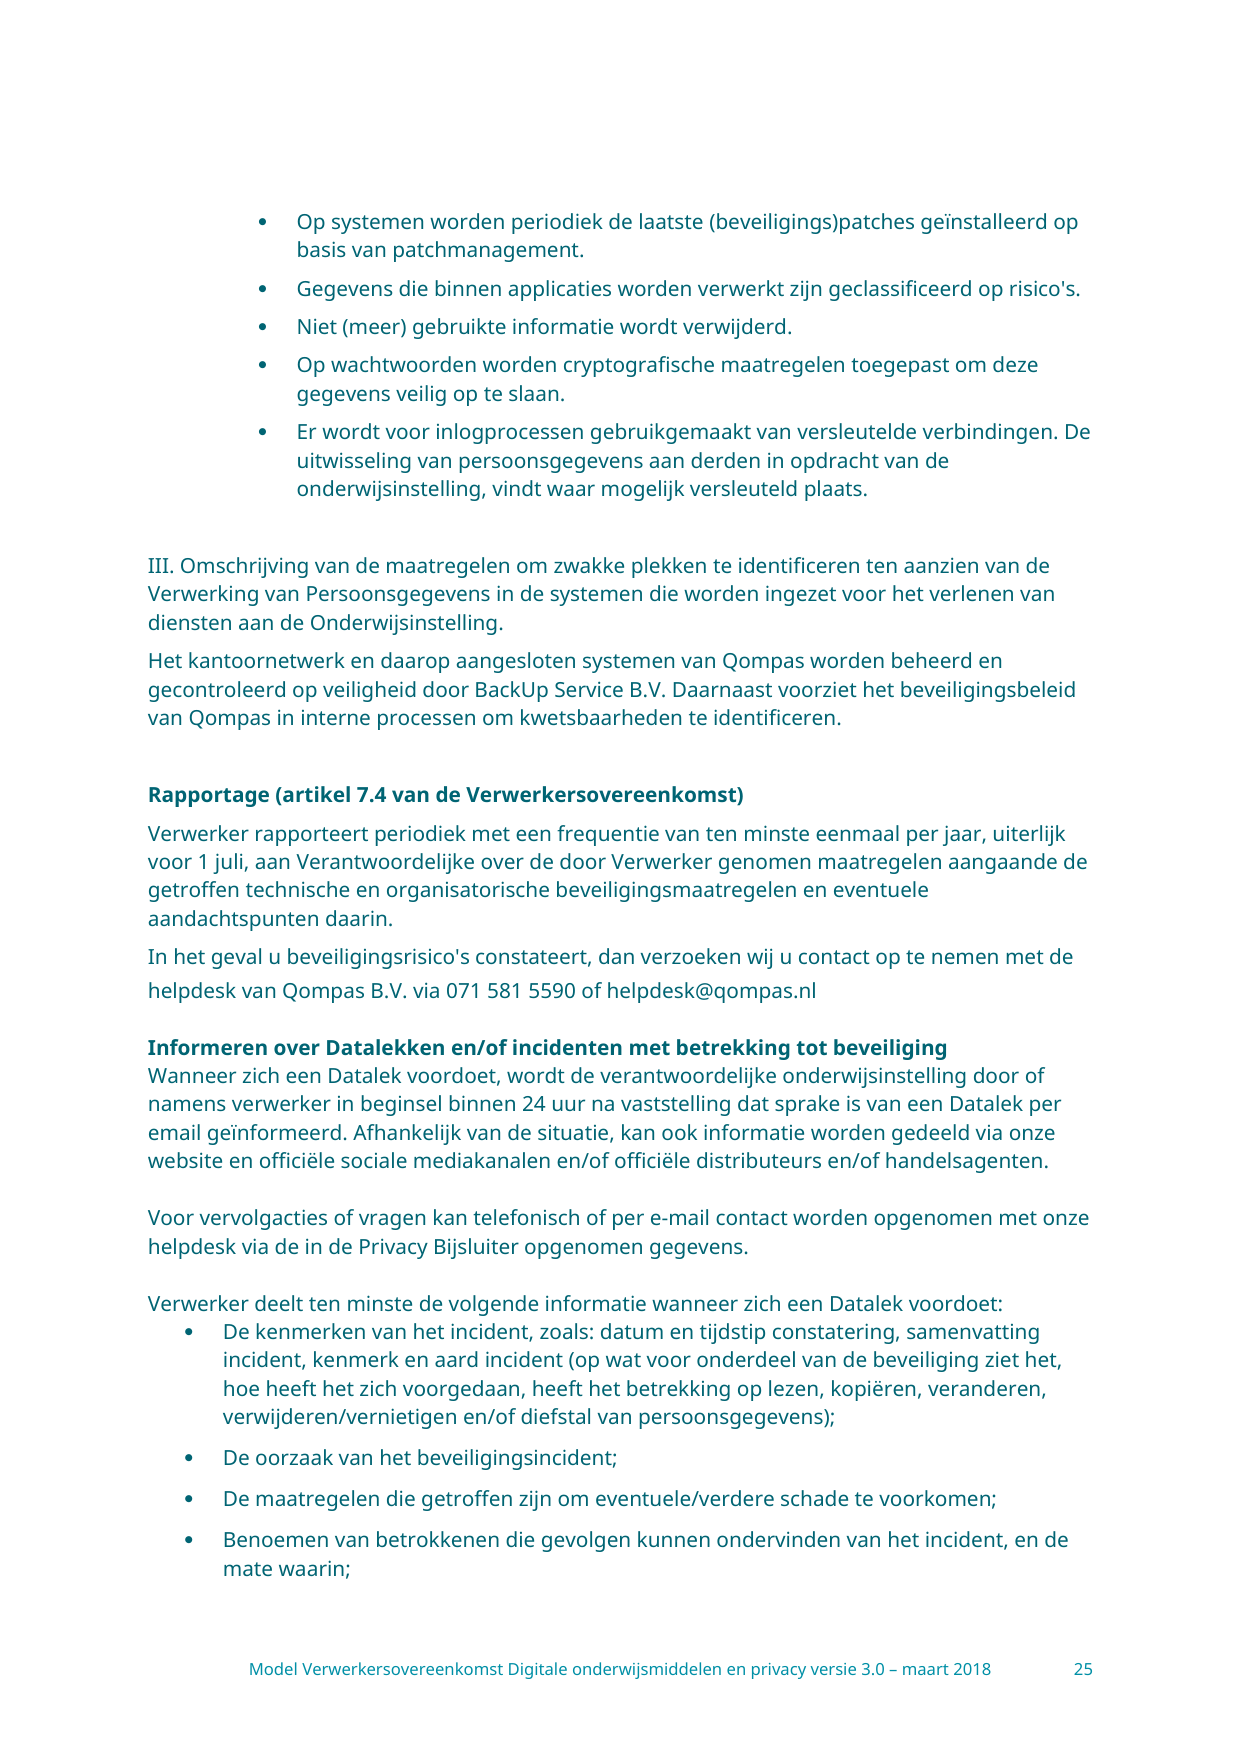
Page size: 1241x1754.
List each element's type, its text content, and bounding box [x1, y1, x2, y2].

text helpdesk van Qompas B.V. via 071 581 5590 of helpdesk@qompas.nl [148, 976, 1092, 1004]
list De maatregelen die getroffen zijn om eventuele/verdere schade te voorkomen; [185, 1484, 1092, 1513]
list Op systemen worden periodiek de laatste (beveiligings)patches geïnstalleerd op basis van patchmanagement. [259, 207, 1092, 264]
list Er wordt voor inlogprocessen gebruikgemaakt van versleutelde verbindingen. De uitwisseling van persoonsgegevens aan derden in opdracht van de onderwijsinstelling, vindt waar mogelijk versleuteld plaats. [259, 417, 1092, 503]
list Niet (meer) gebruikte informatie wordt verwijderd. [259, 312, 1092, 341]
list Benoemen van betrokkenen die gevolgen kunnen ondervinden van het incident, en de mate waarin; [185, 1525, 1092, 1582]
list Gegevens die binnen applicaties worden verwerkt zijn geclassificeerd op risico's. [259, 274, 1092, 302]
text III. Omschrijving van de maatregelen om zwakke plekken te identificeren ten aanzien van de Verwerking van Persoonsgegevens in de systemen die worden ingezet voor het verlenen van diensten aan de Onderwijsinstelling. [148, 551, 1092, 636]
text Voor vervolgacties of vragen kan telefonisch of per e-mail contact worden opgenomen met onze helpdesk via de in de Privacy Bijsluiter opgenomen gegevens. [148, 1203, 1092, 1260]
text Wanneer zich een Datalek voordoet, wordt de verantwoordelijke onderwijsinstelling door of namens verwerker in beginsel binnen 24 uur na vaststelling dat sprake is van een Datalek per email geïnformeerd. Afhankelijk van de situatie, kan ook informatie worden gedeeld via onze website en officiële sociale mediakanalen en/of officiële distributeurs en/of handelsagenten. [148, 1061, 1092, 1175]
text In het geval u beveiligingsrisico's constateert, dan verzoeken wij u contact op te nemen met de [148, 942, 1092, 971]
text Verwerker deelt ten minste de volgende informatie wanneer zich een Datalek voordoet: [148, 1289, 1092, 1317]
list Op wachtwoorden worden cryptografische maatregelen toegepast om deze gegevens veilig op te slaan. [259, 351, 1092, 407]
list De kenmerken van het incident, zoals: datum en tijdstip constatering, samenvatting incident, kenmerk en aard incident (op wat voor onderdeel van de beveiliging ziet het, hoe heeft het zich voorgedaan, heeft het betrekking op lezen, kopiëren, veranderen, verwijderen/vernietigen en/of diefstal van persoonsgegevens); [185, 1317, 1092, 1431]
list De oorzaak van het beveiligingsincident; [185, 1443, 1092, 1472]
text Informeren over Datalekken en/of incidenten met betrekking tot beveiliging [148, 1033, 1092, 1061]
text Rapportage (artikel 7.4 van de Verwerkersovereenkomst) [148, 780, 1092, 809]
text Verwerker rapporteert periodiek met een frequentie van ten minste eenmaal per jaar, uiterlijk voor 1 juli, aan Verantwoordelijke over de door Verwerker genomen maatregelen aangaande de getroffen technische en organisatorische beveiligingsmaatregelen en eventuele aandachtspunten daarin. [148, 819, 1092, 932]
text Het kantoornetwerk en daarop aangesloten systemen van Qompas worden beheerd en gecontroleerd op veiligheid door BackUp Service B.V. Daarnaast voorziet het beveiligingsbeleid van Qompas in interne processen om kwetsbaarheden te identificeren. [148, 646, 1092, 732]
